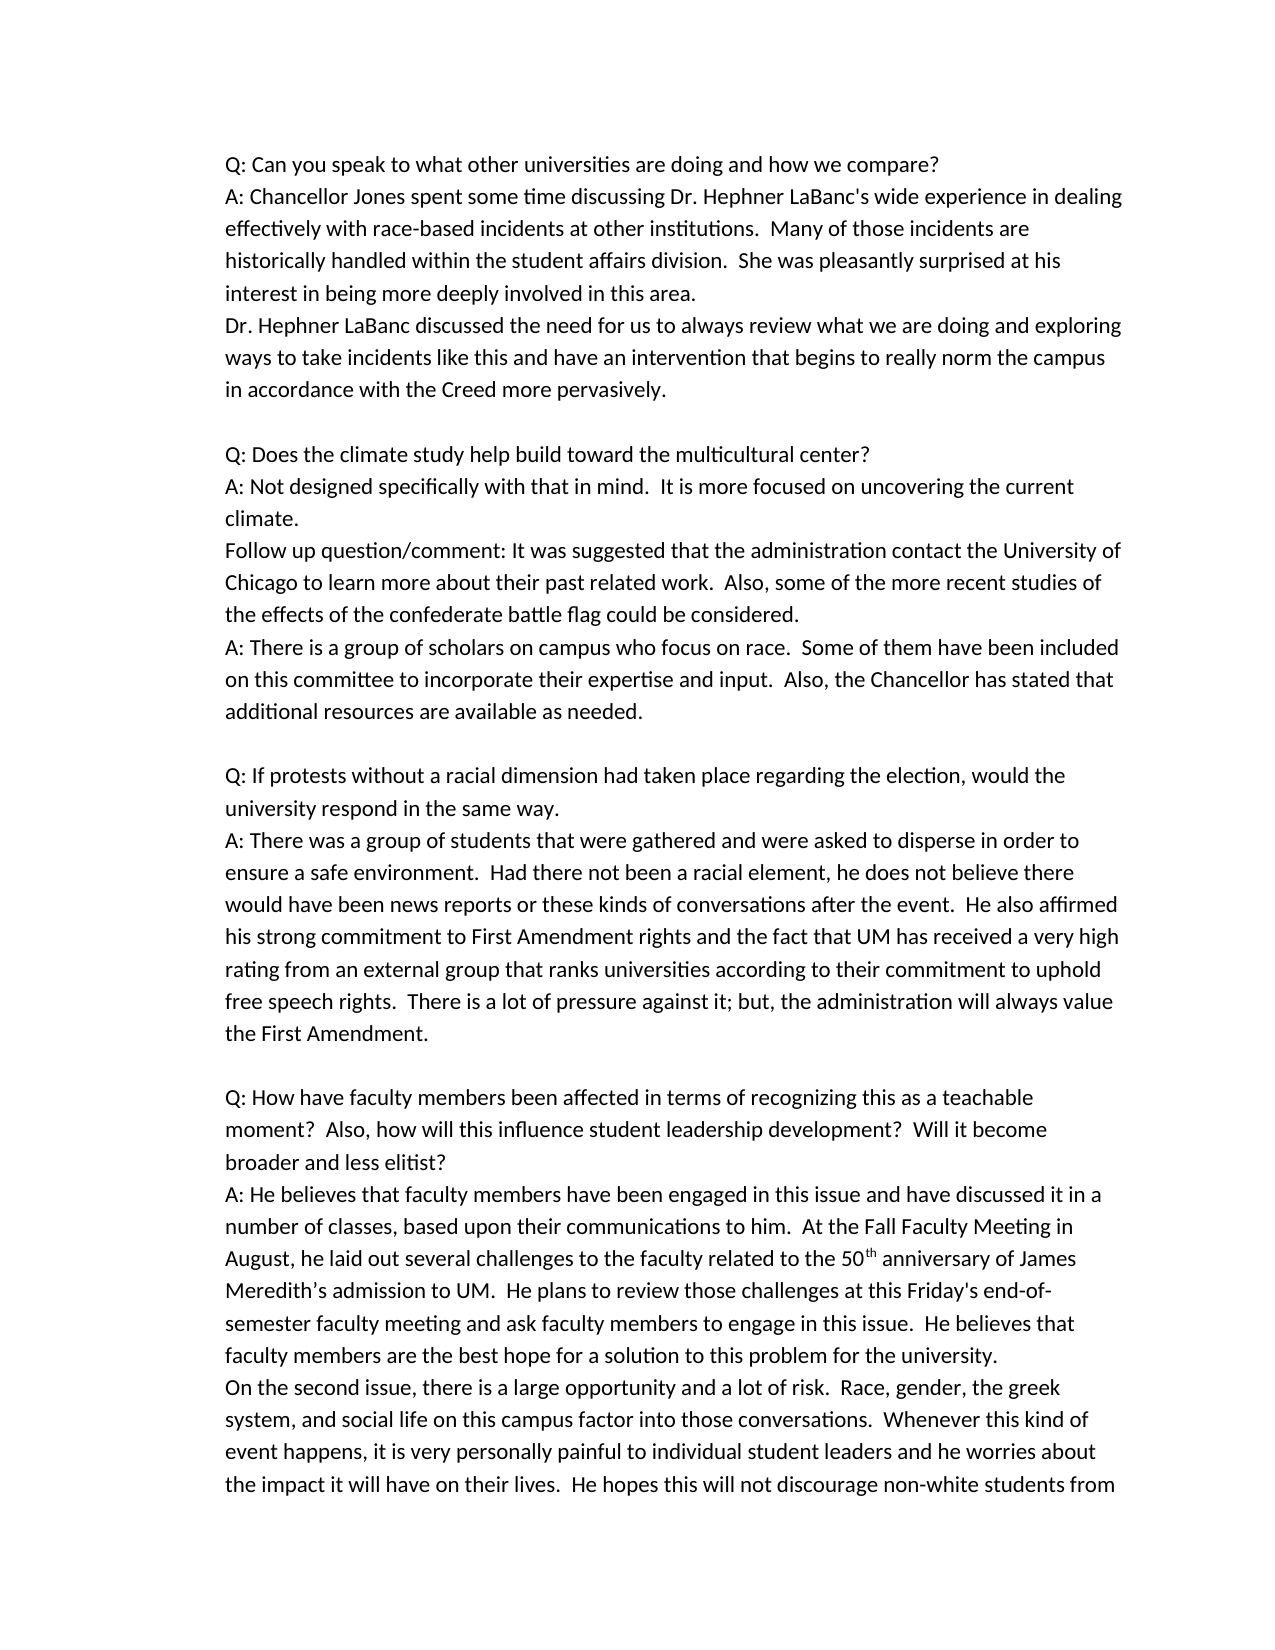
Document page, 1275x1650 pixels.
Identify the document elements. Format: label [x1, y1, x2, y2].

text [187, 150, 1125, 1498]
